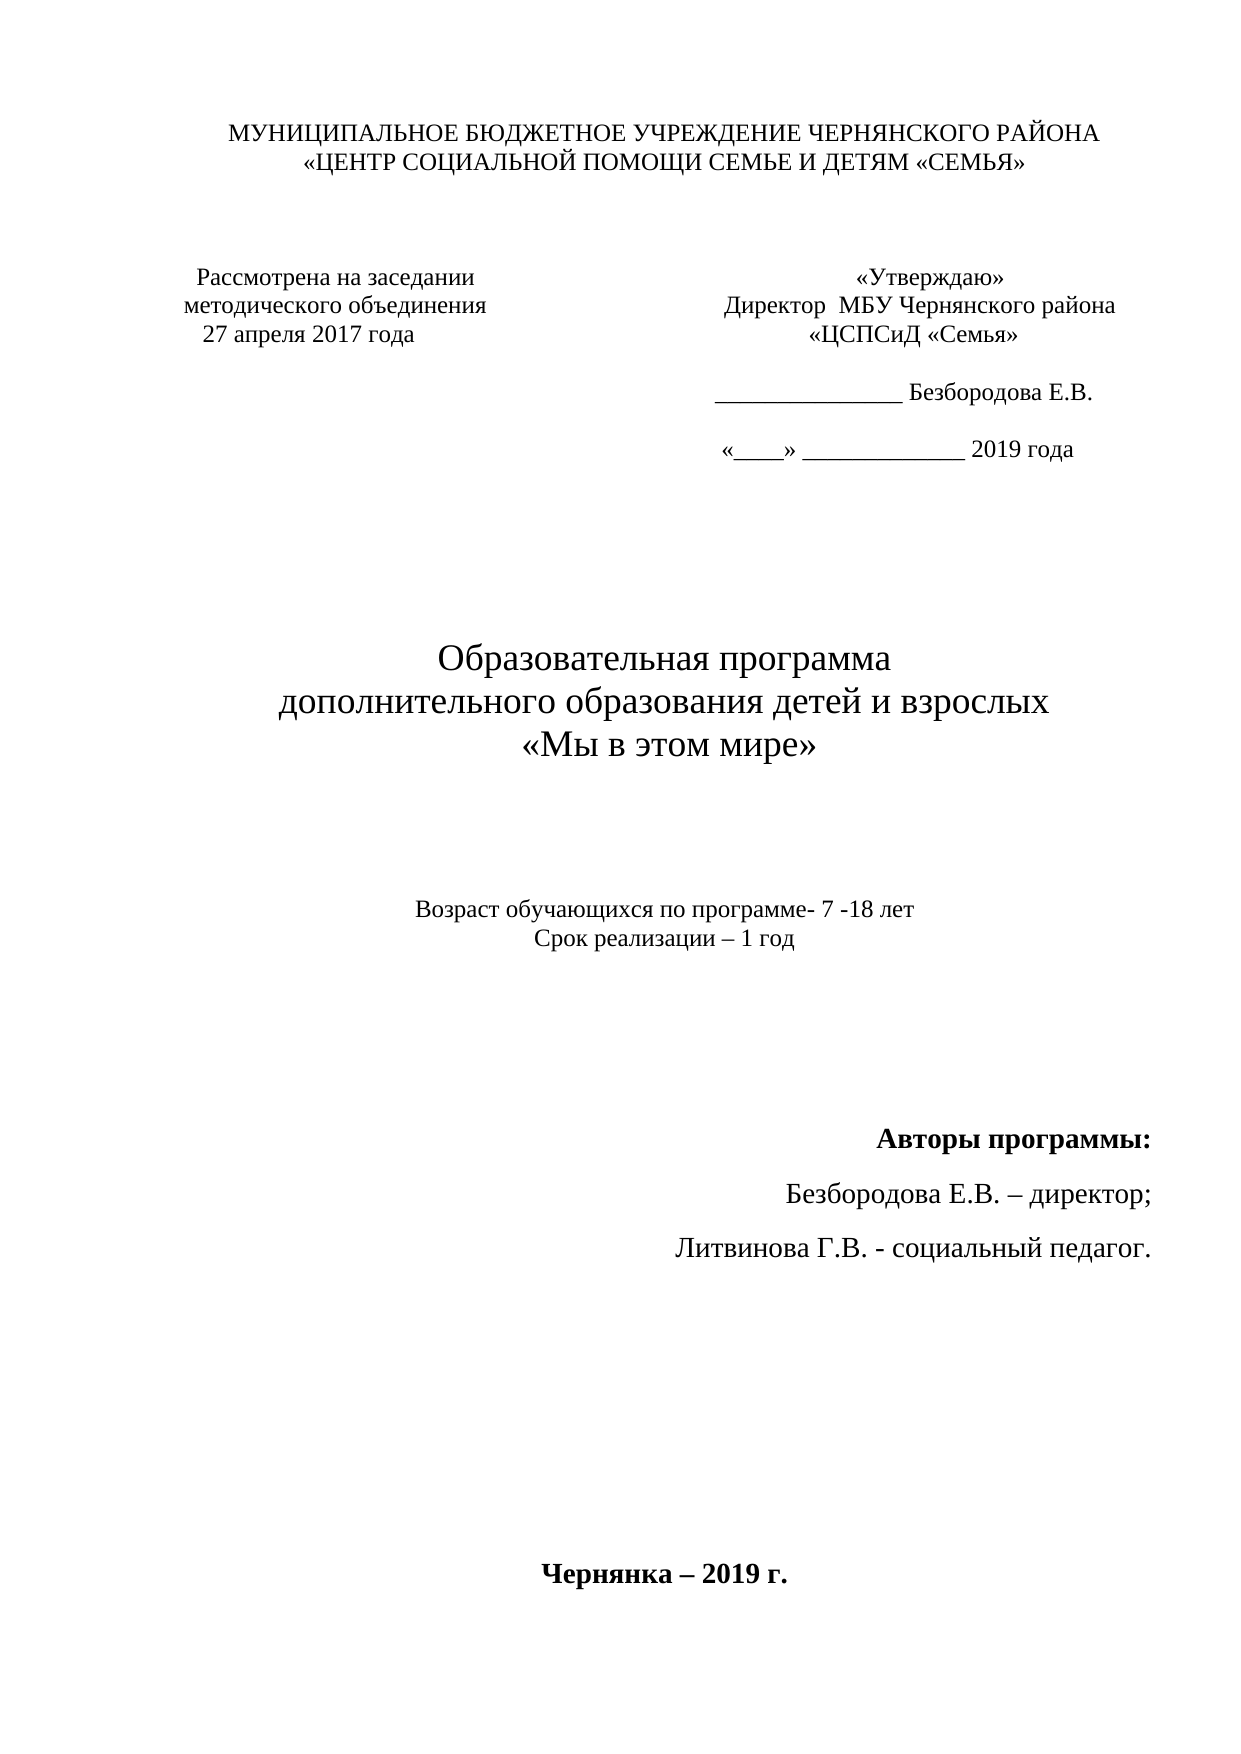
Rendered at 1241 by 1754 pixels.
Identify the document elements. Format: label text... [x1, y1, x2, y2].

text Литвинова Г.В. - социальный педагог. [177, 1230, 1152, 1264]
text Возраст обучающихся по программе- 7 -18 лет [177, 894, 1152, 923]
text Срок реализации – 1 год [177, 923, 1152, 952]
text 27 апреля 2017 года «ЦСПСиД «Семья» [177, 319, 1152, 348]
text Образовательная программа [177, 636, 1152, 679]
text методического объединения Директор МБУ Чернянского района [177, 291, 1152, 319]
text «ЦЕНТР СОЦИАЛЬНОЙ ПОМОЩИ СЕМЬЕ И ДЕТЯМ «СЕМЬЯ» [177, 147, 1152, 176]
text Безбородова Е.В. – директор; [177, 1176, 1152, 1209]
text МУНИЦИПАЛЬНОЕ БЮДЖЕТНОЕ УЧРЕЖДЕНИЕ ЧЕРНЯНСКОГО РАЙОНА [177, 118, 1152, 147]
text дополнительного образования детей и взрослых [177, 679, 1152, 722]
text «____» _____________ 2019 года [177, 434, 1152, 463]
text _______________ Безбородова Е.В. [177, 377, 1152, 406]
text Чернянка – 2019 г. [177, 1556, 1152, 1590]
text Авторы программы: [177, 1121, 1152, 1155]
text «Мы в этом мире» [177, 722, 1152, 765]
text Рассмотрена на заседании «Утверждаю» [177, 262, 1152, 291]
